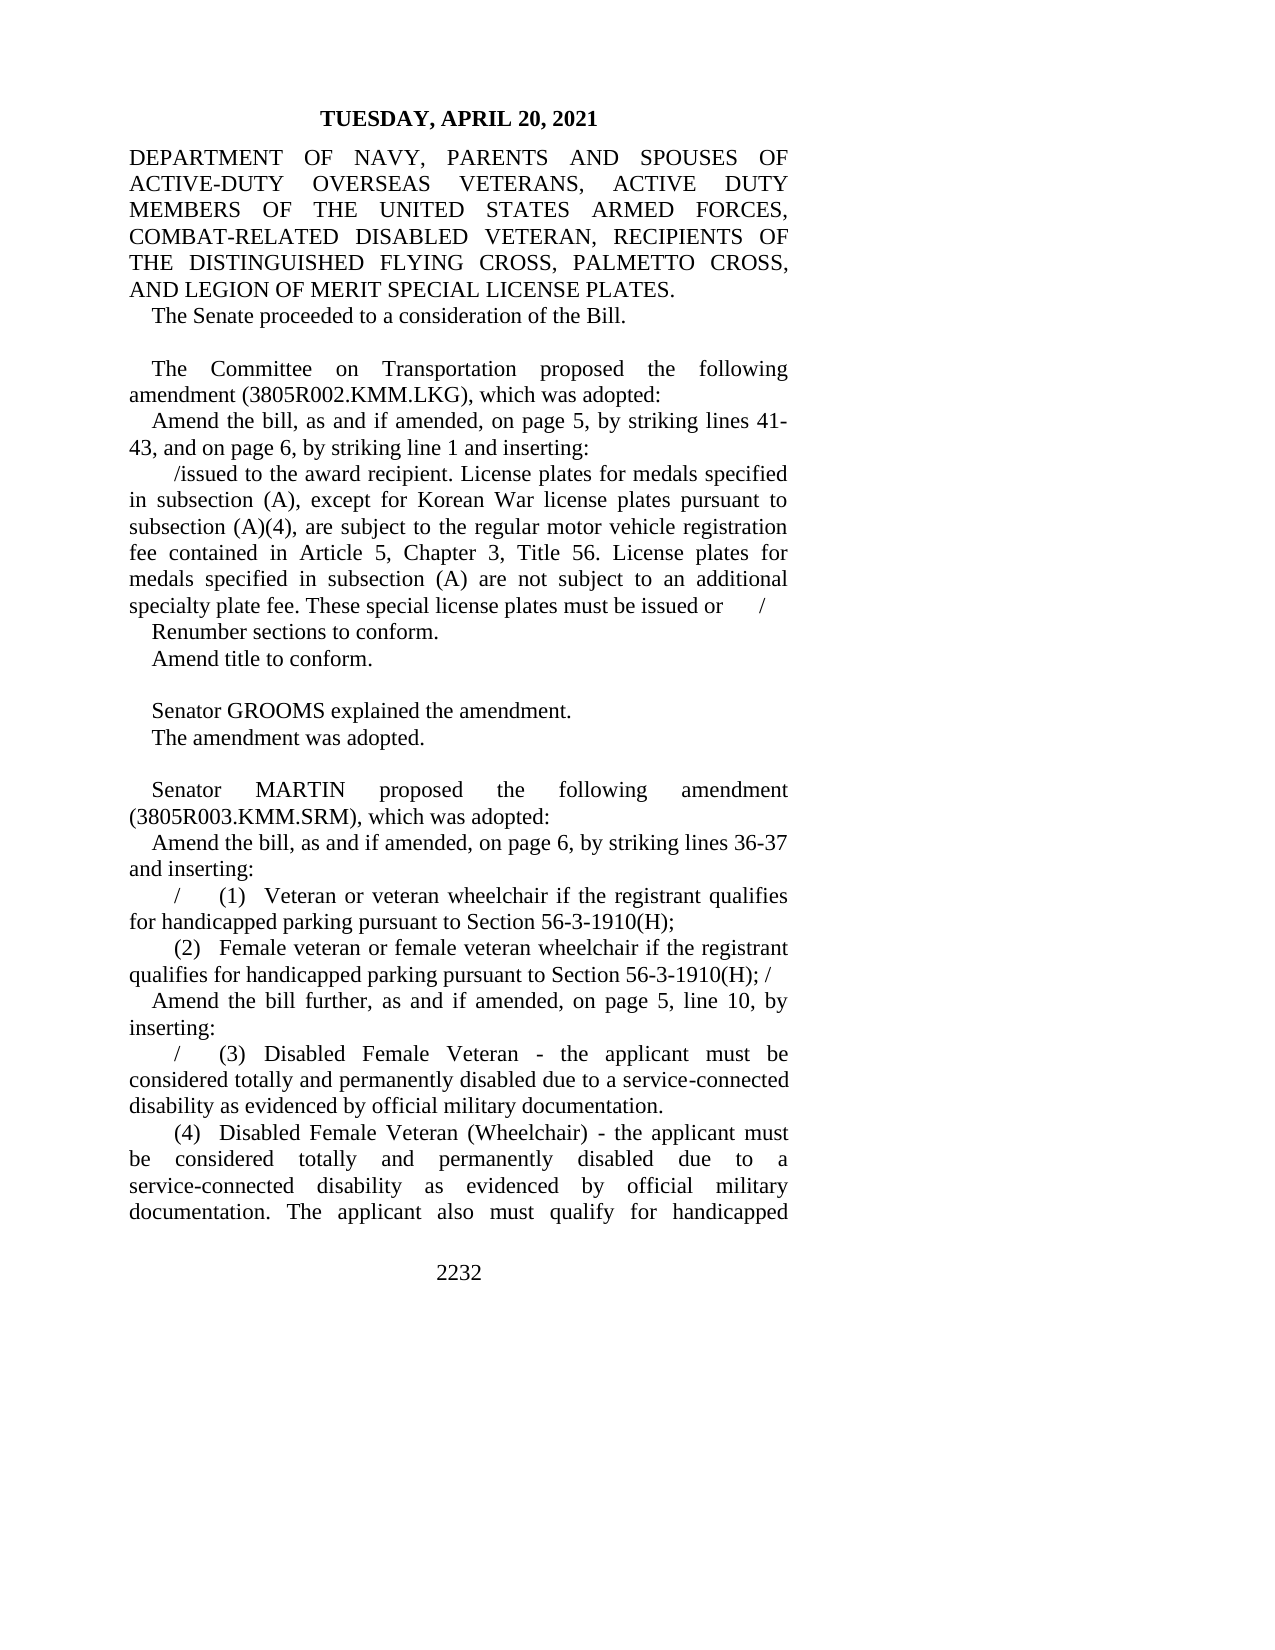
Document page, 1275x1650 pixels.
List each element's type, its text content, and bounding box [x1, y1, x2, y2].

text Senator MARTIN proposed the following amendment (3805R003.KMM.SRM), which was adopted: [129, 776, 789, 829]
text Amend the bill, as and if amended, on page 6, by striking lines 36-37 and inserting: [129, 829, 789, 882]
text The amendment was adopted. [129, 724, 789, 750]
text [129, 144, 789, 302]
text Senator GROOMS explained the amendment. [129, 697, 789, 724]
text Amend the bill further, as and if amended, on page 5, line 10, by inserting: [129, 987, 789, 1040]
text (2) Female veteran or female veteran wheelchair if the registrant qualifies for handicapped parking pursuant to Section 56-3-1910(H); / [129, 934, 789, 987]
text Amend title to conform. [129, 644, 789, 671]
text Amend the bill, as and if amended, on page 5, by striking lines 41-43, and on page 6, by striking line 1 and inserting: [129, 407, 789, 460]
text The Senate proceeded to a consideration of the Bill. [129, 302, 789, 328]
text The Committee on Transportation proposed the following amendment (3805R002.KMM.LKG), which was adopted: [129, 355, 789, 407]
text / (3) Disabled Female Veteran - the applicant must be considered totally and permanently disabled due to a service-connected disability as evidenced by official military documentation. [129, 1040, 789, 1119]
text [129, 1119, 789, 1224]
text / (1) Veteran or veteran wheelchair if the registrant qualifies for handicapped parking pursuant to Section 56-3-1910(H); [129, 882, 789, 934]
text Renumber sections to conform. [129, 618, 789, 644]
text /issued to the award recipient. License plates for medals specified in subsection (A), except for Korean War license plates pursuant to subsection (A)(4), are subject to the regular motor vehicle registration fee contained in Article 5, Chapter 3, Title 56. License plates for medals specified in subsection (A) are not subject to an additional specialty plate fee. These special license plates must be issued or / [129, 460, 789, 618]
